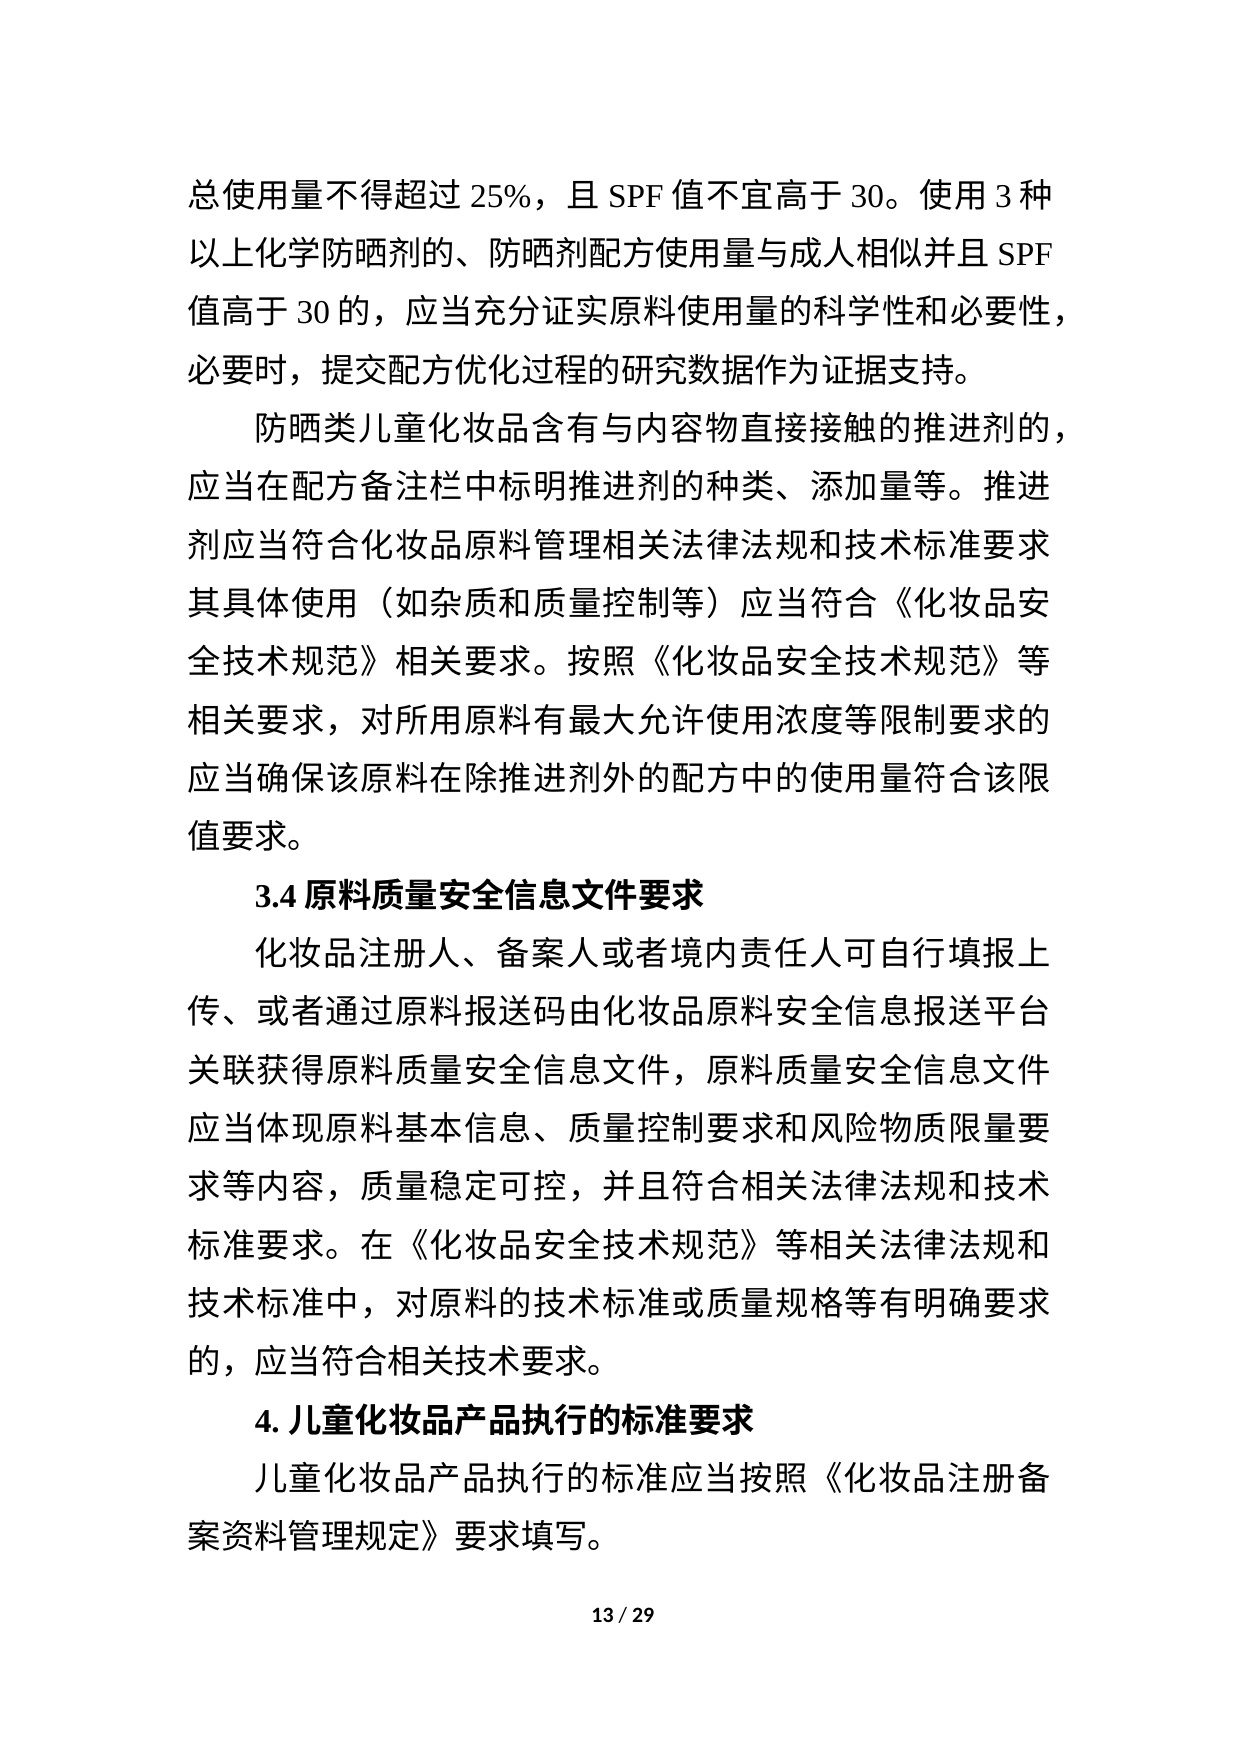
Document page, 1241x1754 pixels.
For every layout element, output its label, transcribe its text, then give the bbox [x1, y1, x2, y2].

text 防晒类儿童化妆品含有与内容物直接接触的推进剂的，应当在配方备注栏中标明推进剂的种类、添加量等。推进剂应当符合化妆品原料管理相关法律法规和技术标准要求，其具体使用（如杂质和质量控制等）应当符合《化妆品安全技术规范》相关要求。按照《化妆品安全技术规范》等相关要求，对所用原料有最大允许使用浓度等限制要求的，应当确保该原料在除推进剂外的配方中的使用量符合该限值要求。 [187, 394, 1053, 861]
text 化妆品注册人、备案人或者境内责任人可自行填报上传、或者通过原料报送码由化妆品原料安全信息报送平台关联获得原料质量安全信息文件，原料质量安全信息文件应当体现原料基本信息、质量控制要求和风险物质限量要求等内容，质量稳定可控，并且符合相关法律法规和技术标准要求。在《化妆品安全技术规范》等相关法律法规和技术标准中，对原料的技术标准或质量规格等有明确要求的，应当符合相关技术要求。 [187, 919, 1053, 1386]
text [187, 161, 1053, 394]
text 3.4 原料质量安全信息文件要求 [187, 861, 1053, 919]
text 4. 儿童化妆品产品执行的标准要求 [254, 1386, 1053, 1444]
text 儿童化妆品产品执行的标准应当按照《化妆品注册备案资料管理规定》要求填写。 [187, 1444, 1053, 1561]
